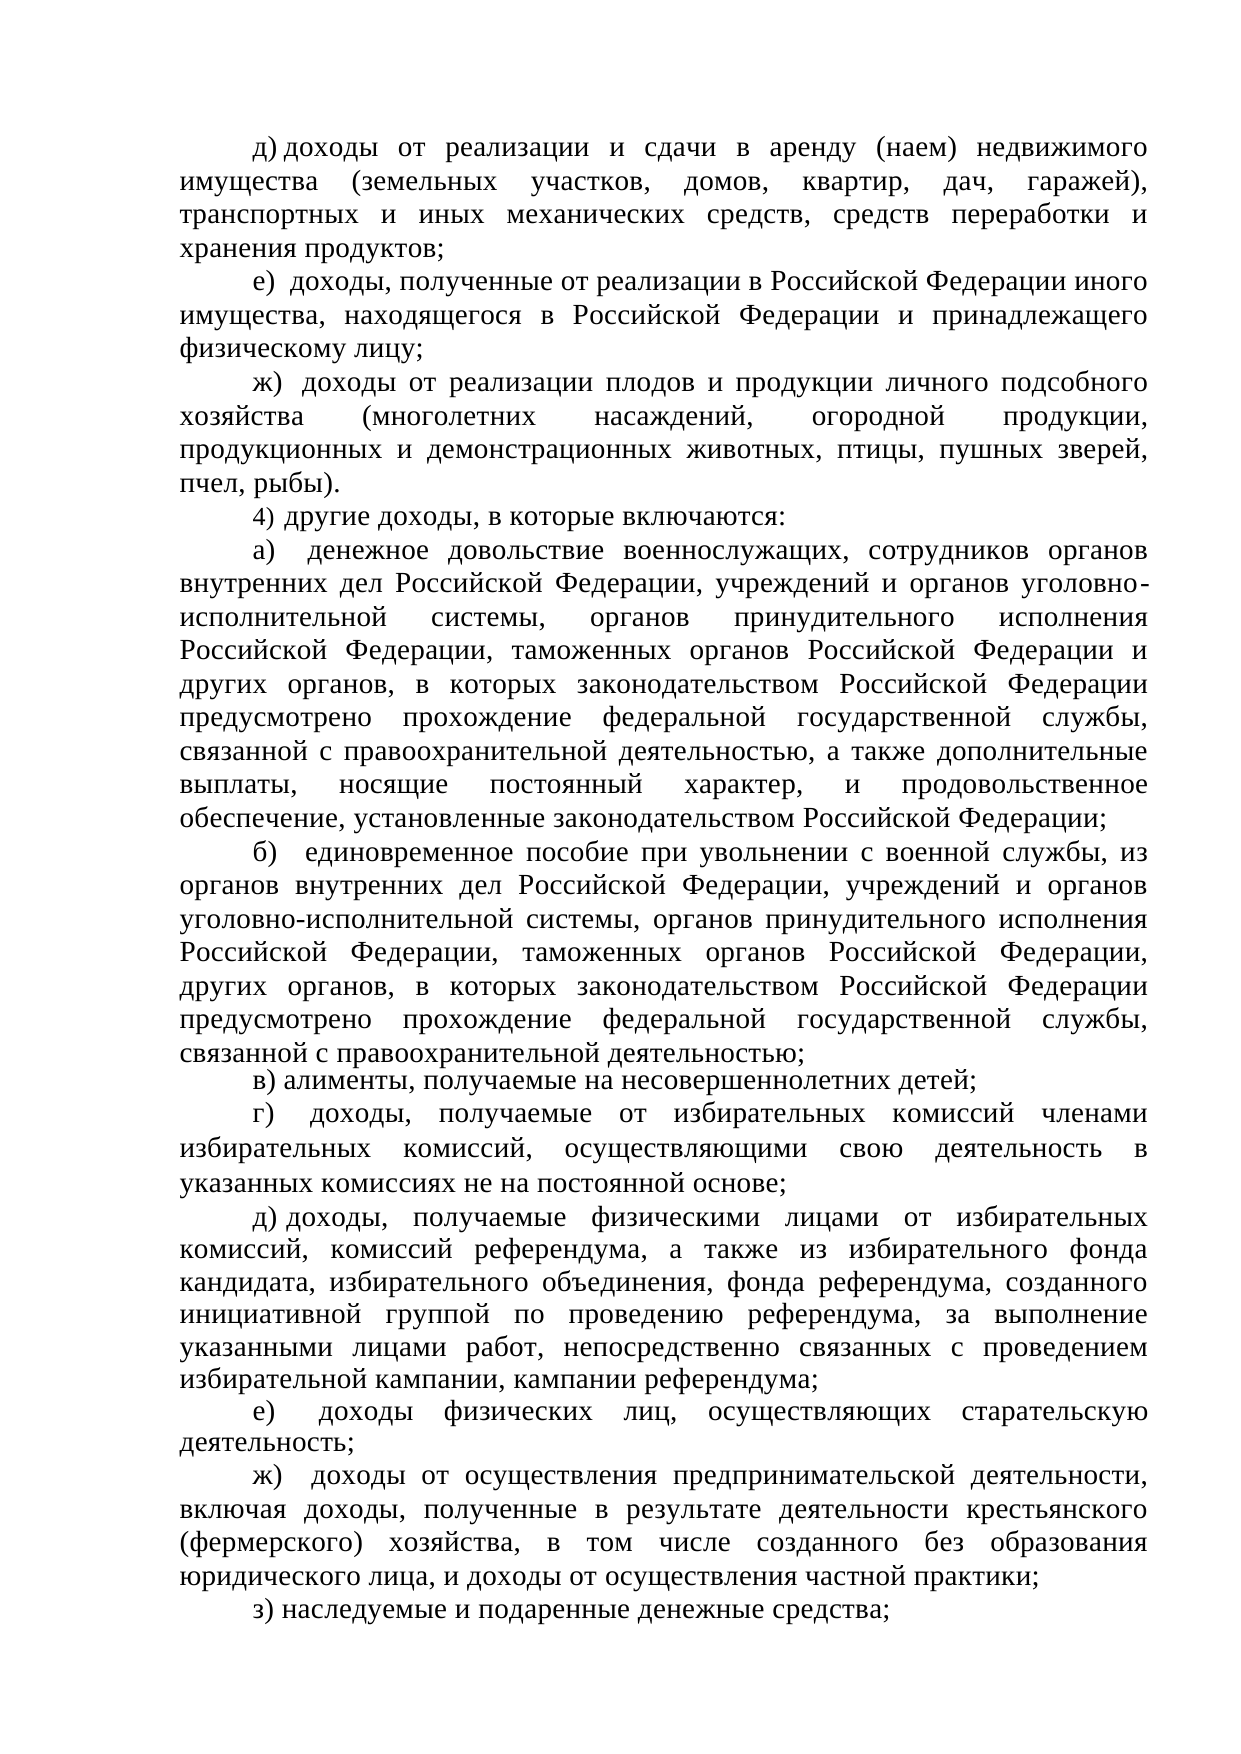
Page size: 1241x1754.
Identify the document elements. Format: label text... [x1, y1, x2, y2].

text з) наследуемые и подаренные денежные средства; [179, 1592, 1152, 1626]
text ж) доходы от реализации плодов и продукции личного подсобного хозяйства (многолетних насаждений, огородной продукции, продукционных и демонстрационных животных, птицы, пушных зверей, пчел, рыбы). [179, 364, 1149, 499]
text б) единовременное пособие при увольнении с военной службы, из органов внутренних дел Российской Федерации, учреждений и органов уголовно-исполнительной системы, органов принудительного исполнения Российской Федерации, таможенных органов Российской Федерации, других органов, в которых законодательством Российской Федерации предусмотрено прохождение федеральной государственной службы, связанной с правоохранительной деятельностью; [179, 834, 1149, 1069]
text г) доходы, получаемые от избирательных комиссий членами избирательных комиссий, осуществляющими свою деятельность в указанных комиссиях не на постоянной основе; [179, 1095, 1149, 1200]
text д) доходы от реализации и сдачи в аренду (наем) недвижимого имущества (земельных участков, домов, квартир, дач, гаражей), транспортных и иных механических средств, средств переработки и хранения продуктов; [179, 130, 1149, 264]
list другие доходы, в которые включаются: [179, 499, 1152, 532]
text д) доходы, получаемые физическими лицами от избирательных комиссий, комиссий референдума, а также из избирательного фонда кандидата, избирательного объединения, фонда референдума, созданного инициативной группой по проведению референдума, за выполнение указанными лицами работ, непосредственно связанных с проведением избирательной кампании, кампании референдума; [179, 1200, 1149, 1395]
text в) алименты, получаемые на несовершеннолетних детей; [179, 1069, 1152, 1095]
text е) доходы, полученные от реализации в Российской Федерации иного имущества, находящегося в Российской Федерации и принадлежащего физическому лицу; [179, 264, 1149, 364]
text а) денежное довольствие военнослужащих, сотрудников органов внутренних дел Российской Федерации, учреждений и органов уголовноисполнительной системы, органов принудительного исполнения Российской Федерации, таможенных органов Российской Федерации и других органов, в которых законодательством Российской Федерации предусмотрено прохождение федеральной государственной службы, связанной с правоохранительной деятельностью, а также дополнительные выплаты, носящие постоянный характер, и продовольственное обеспечение, установленные законодательством Российской Федерации; [179, 532, 1149, 834]
text ж) доходы от осуществления предпринимательской деятельности, включая доходы, полученные в результате деятельности крестьянского (фермерского) хозяйства, в том числе созданного без образования юридического лица, и доходы от осуществления частной практики; [179, 1458, 1149, 1592]
text е) доходы физических лиц, осуществляющих старательскую деятельность; [179, 1395, 1149, 1458]
